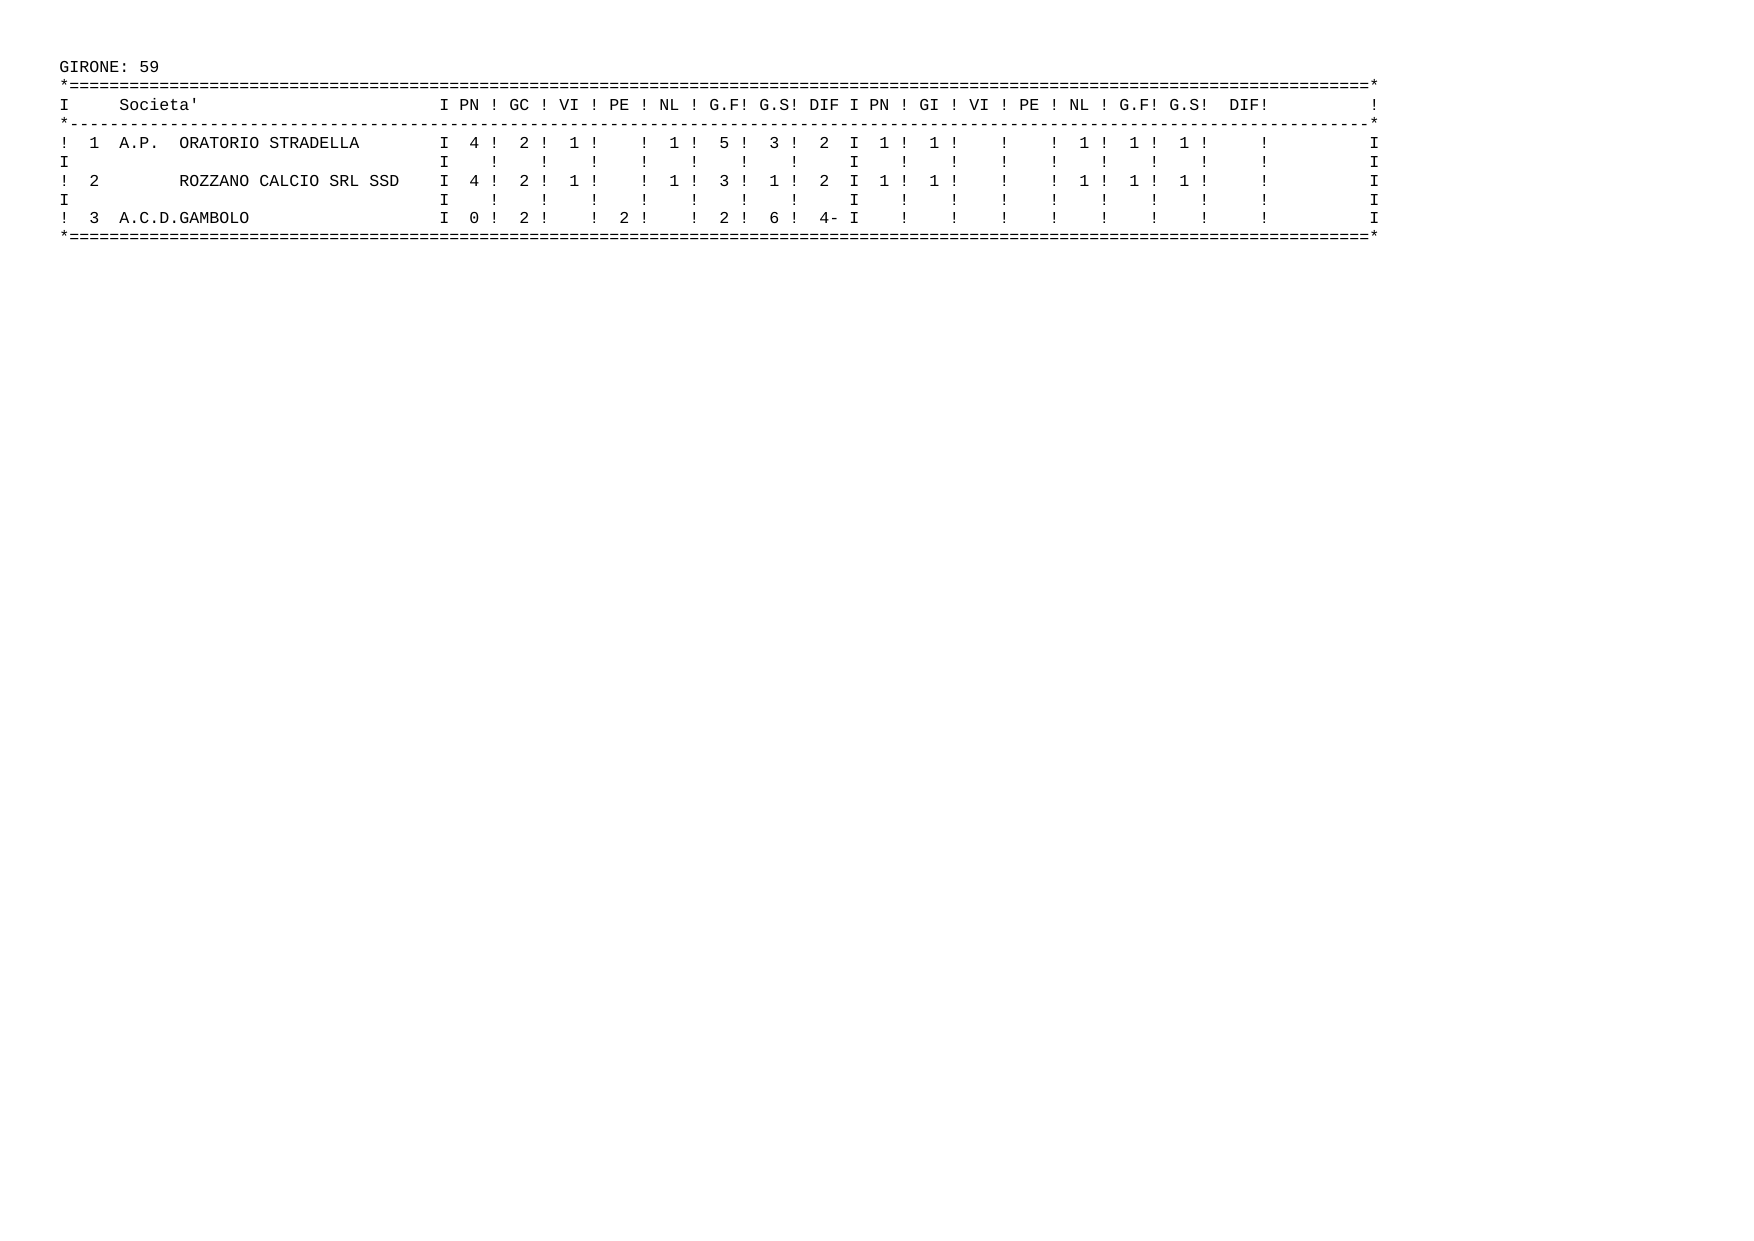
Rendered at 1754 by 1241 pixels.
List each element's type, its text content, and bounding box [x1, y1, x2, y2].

text I I ! ! ! ! ! ! ! I ! ! ! ! ! ! ! ! I [59, 153, 1695, 172]
text ! 3 A.C.D.GAMBOLO I 0 ! 2 ! ! 2 ! ! 2 ! 6 ! 4- I ! ! ! ! ! ! ! ! I [59, 210, 1695, 229]
text *----------------------------------------------------------------------------------------------------------------------------------* [59, 116, 1695, 134]
text *==================================================================================================================================* [59, 229, 1695, 248]
text GIRONE: 59 [59, 59, 1695, 78]
text ! 2 ROZZANO CALCIO SRL SSD I 4 ! 2 ! 1 ! ! 1 ! 3 ! 1 ! 2 I 1 ! 1 ! ! ! 1 ! 1 ! 1 ! ! I [59, 172, 1695, 191]
text ! 1 A.P. ORATORIO STRADELLA I 4 ! 2 ! 1 ! ! 1 ! 5 ! 3 ! 2 I 1 ! 1 ! ! ! 1 ! 1 ! 1 ! ! I [59, 134, 1695, 153]
text I I ! ! ! ! ! ! ! I ! ! ! ! ! ! ! ! I [59, 191, 1695, 210]
text I Societa' I PN ! GC ! VI ! PE ! NL ! G.F! G.S! DIF I PN ! GI ! VI ! PE ! NL ! G.F! G.S! DIF! ! [59, 97, 1695, 116]
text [59, 78, 1695, 97]
